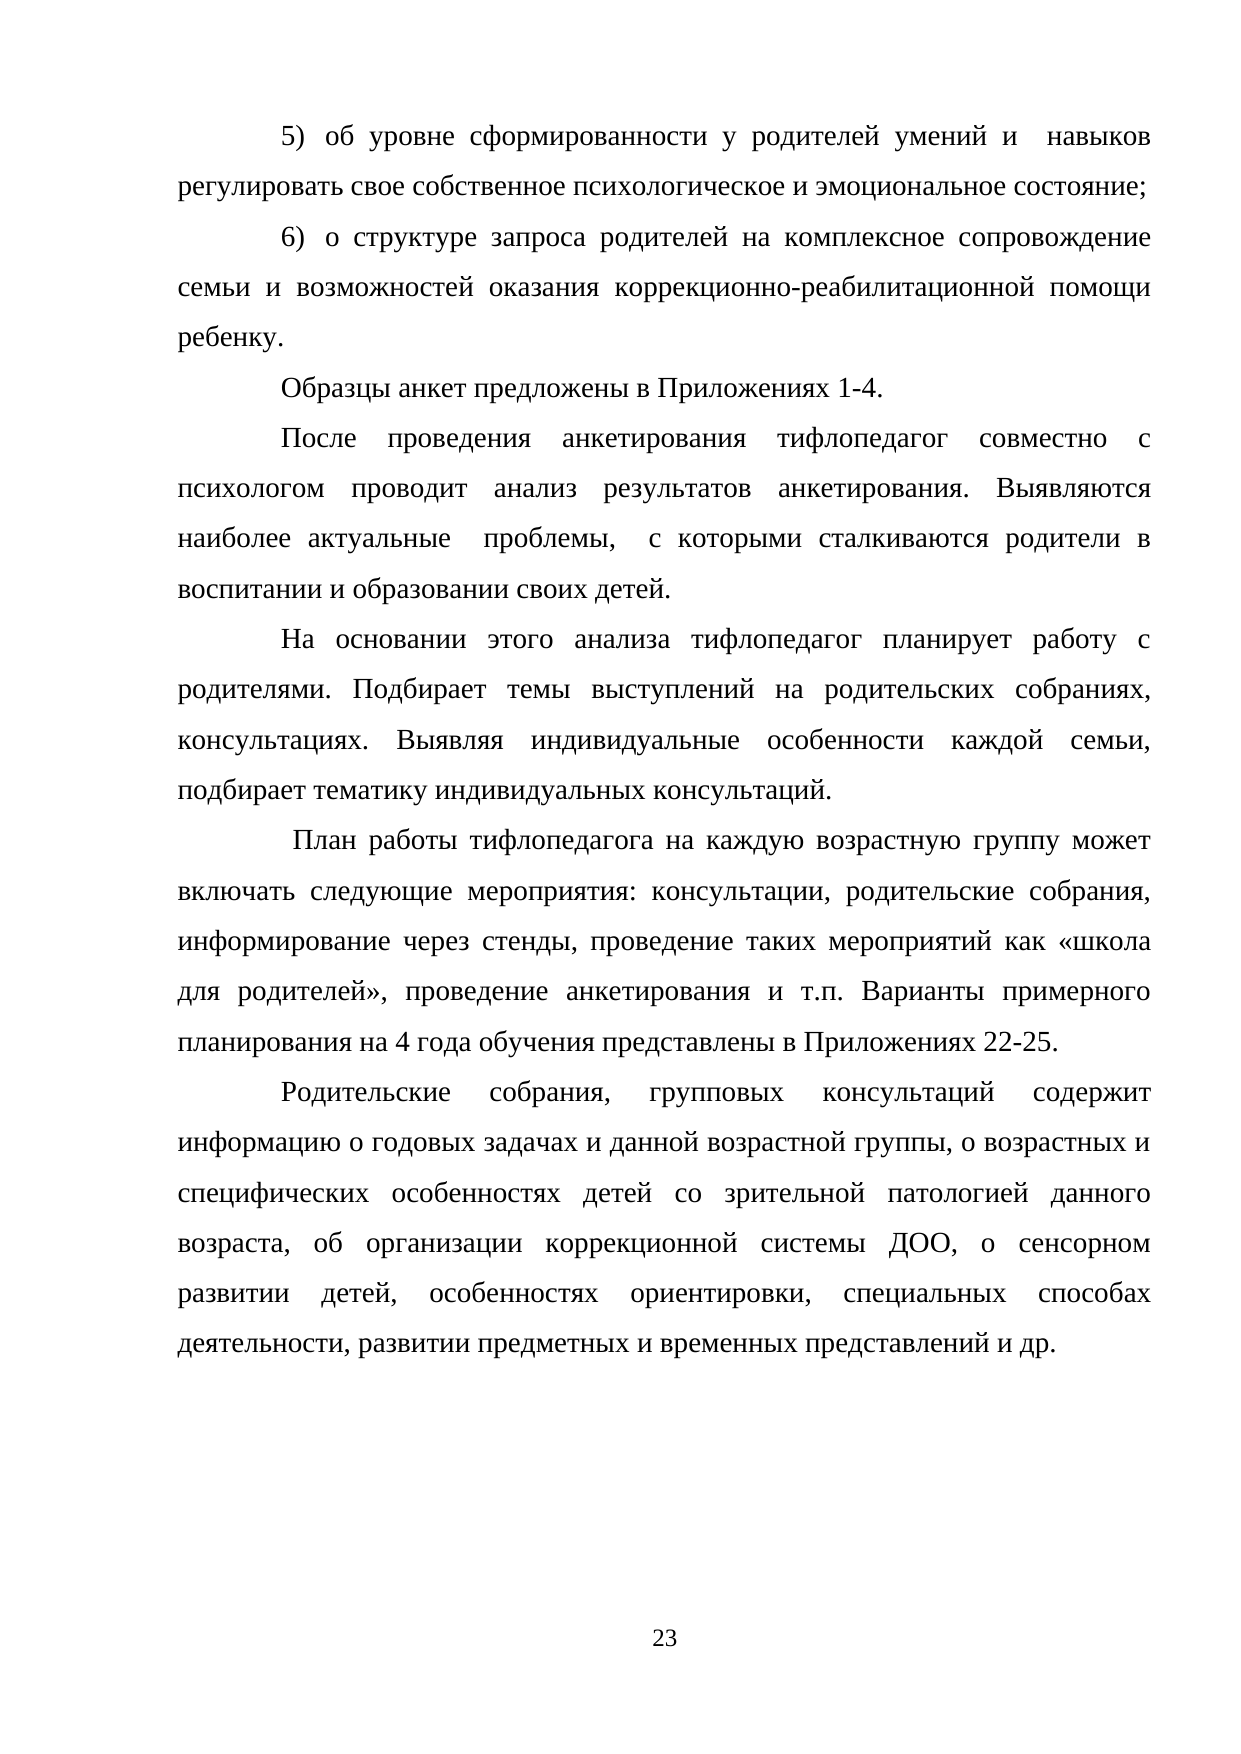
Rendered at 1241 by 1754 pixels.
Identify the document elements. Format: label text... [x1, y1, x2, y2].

list о структуре запроса родителей на комплексное сопровождение семьи и возможностей оказания коррекционно-реабилитационной помощи ребенку. [177, 219, 1152, 353]
list об уровне сформированности у родителей умений и навыков регулировать свое собственное психологическое и эмоциональное состояние; [177, 118, 1152, 202]
text Образцы анкет предложены в Приложениях 1-4. [177, 370, 1152, 403]
text После проведения анкетирования тифлопедагог совместно с психологом проводит анализ результатов анкетирования. Выявляются наиболее актуальные проблемы, с которыми сталкиваются родители в воспитании и образовании своих детей. [177, 420, 1152, 604]
text На основании этого анализа тифлопедагог планирует работу с родителями. Подбирает темы выступлений на родительских собраниях, консультациях. Выявляя индивидуальные особенности каждой семьи, подбирает тематику индивидуальных консультаций. [177, 621, 1152, 806]
list Родительские собрания, групповых консультаций содержит информацию о годовых задачах и данной возрастной группы, о возрастных и специфических особенностях детей со зрительной патологией данного возраста, об организации коррекционной системы ДОО, о сенсорном развитии детей, особенностях ориентировки, специальных способах деятельности, развитии предметных и временных представлений и др. [177, 1074, 1152, 1359]
text План работы тифлопедагога на каждую возрастную группу может включать следующие мероприятия: консультации, родительские собрания, информирование через стенды, проведение таких мероприятий как «школа для родителей», проведение анкетирования и т.п. Варианты примерного планирования на 4 года обучения представлены в Приложениях 22-25. [177, 822, 1152, 1057]
